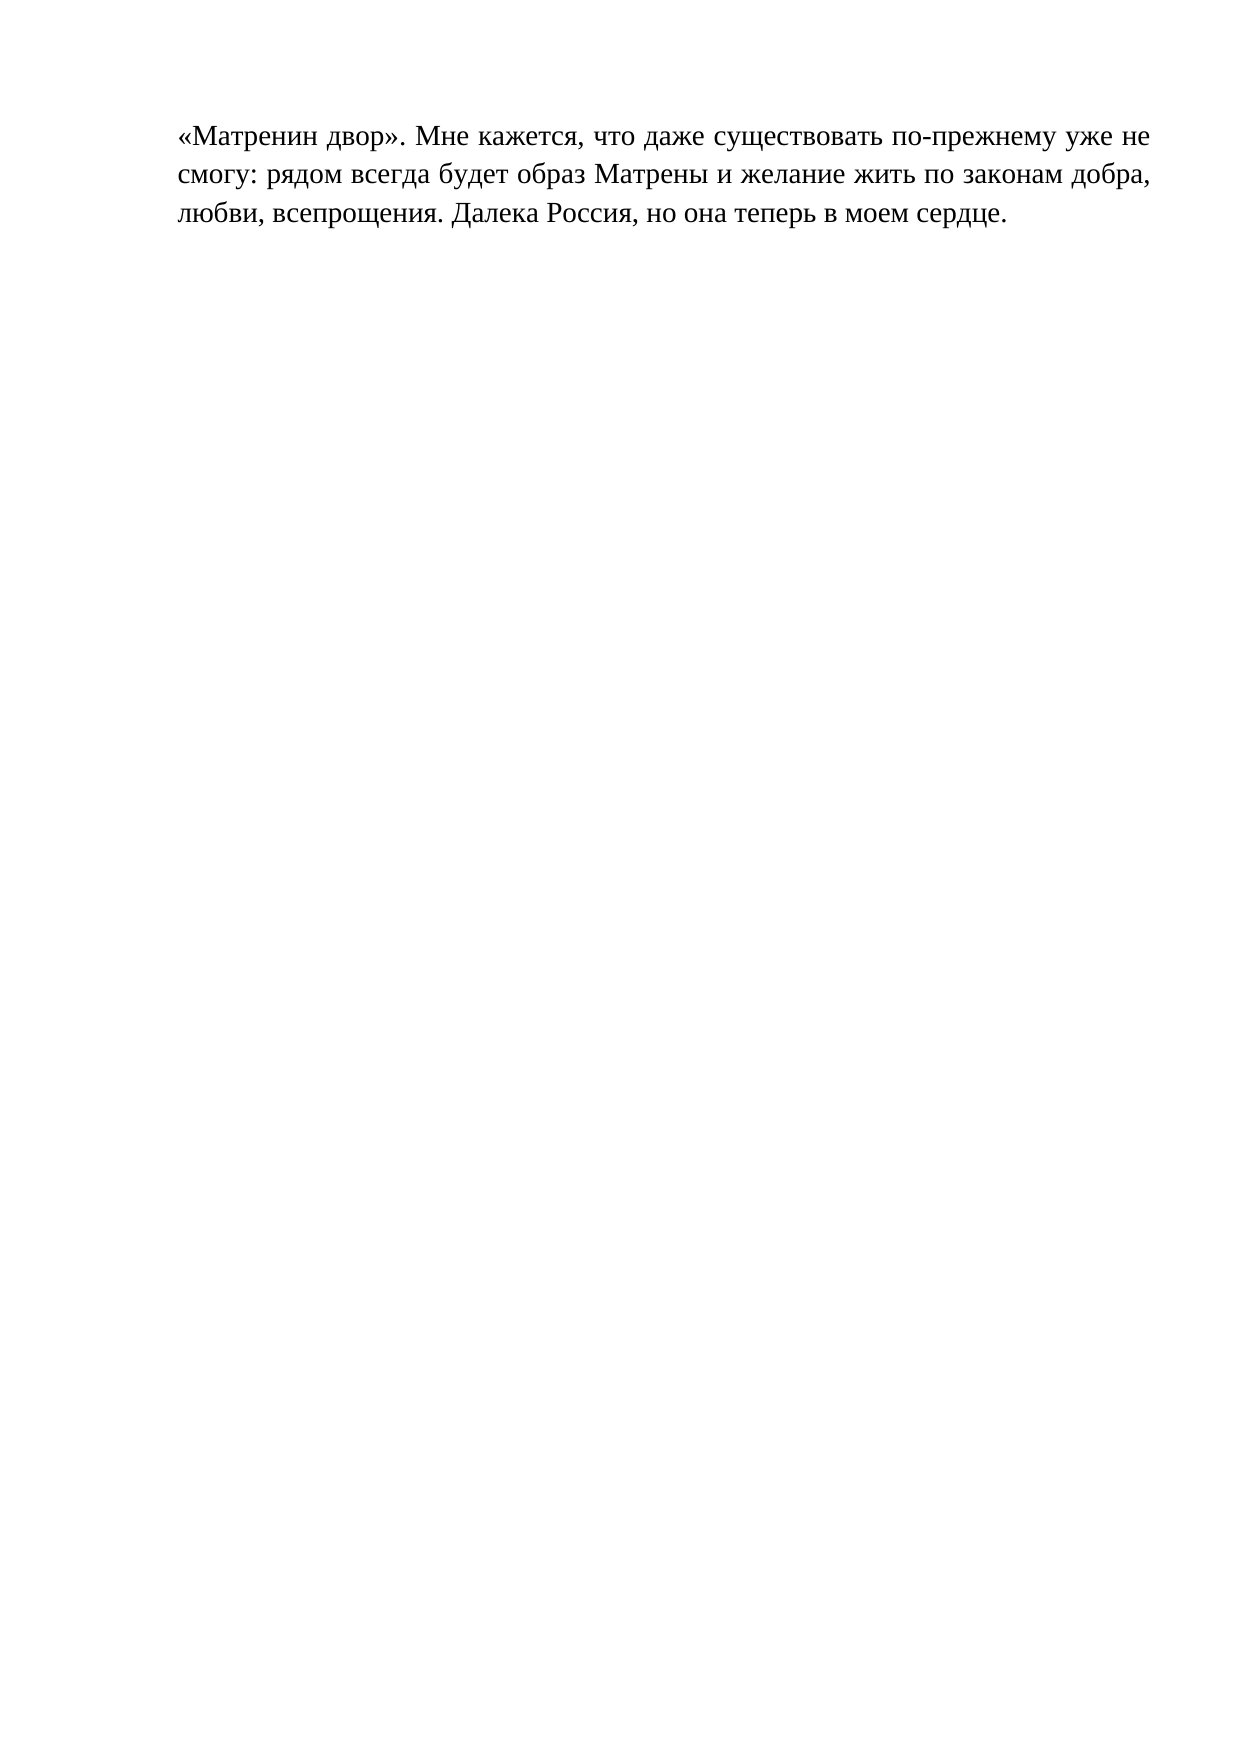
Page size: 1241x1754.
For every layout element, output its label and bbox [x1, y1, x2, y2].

text [177, 118, 1152, 229]
